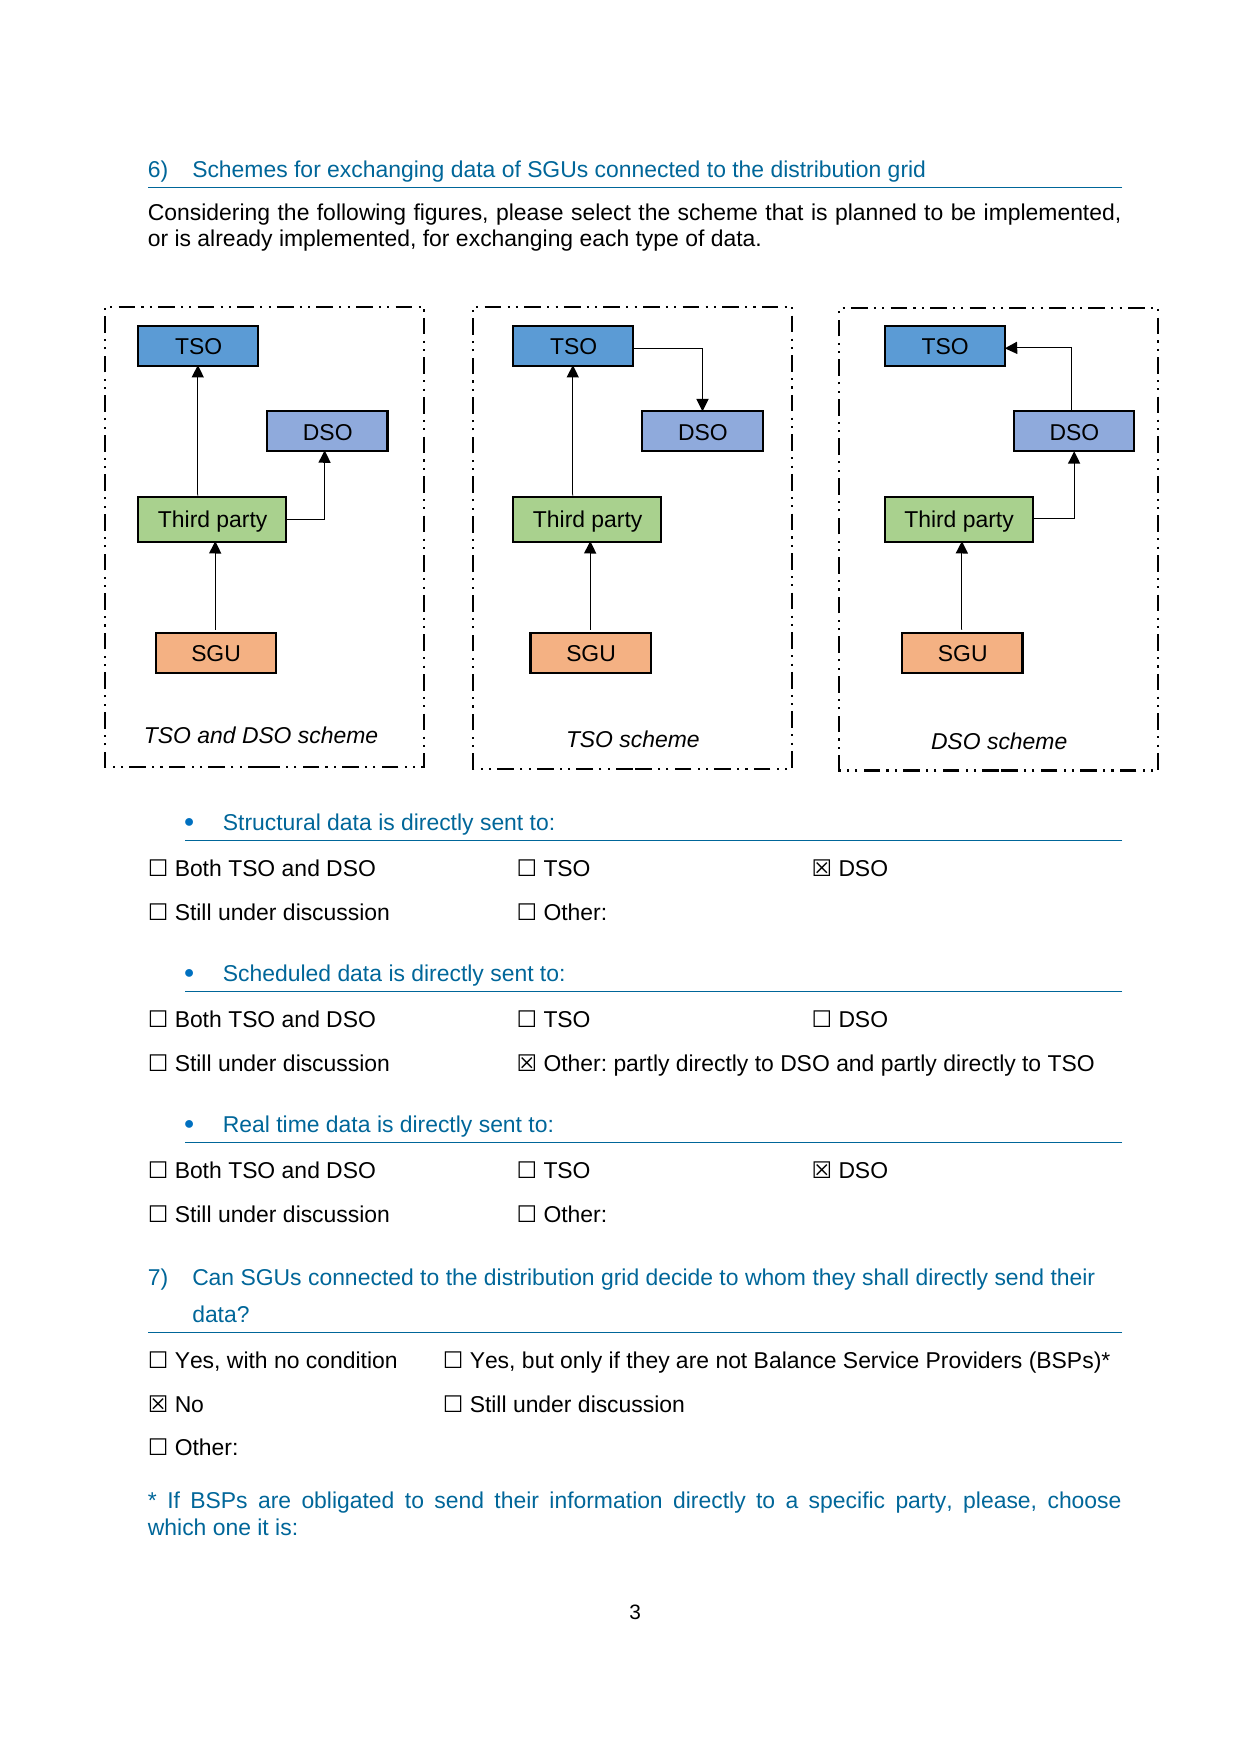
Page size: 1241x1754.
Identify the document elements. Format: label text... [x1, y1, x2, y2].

text Still under discussion Other: [148, 1198, 1122, 1229]
text No Still under discussion [148, 1387, 1122, 1419]
text Still under discussion Other: [148, 896, 1122, 927]
subtitle Structural data is directly sent to: [185, 801, 1122, 840]
subtitle Can SGUs connected to the distribution grid decide to whom they shall directly send their data? [148, 1255, 1122, 1332]
subtitle Real time data is directly sent to: [185, 1103, 1122, 1142]
text Still under discussion Other: partly directly to DSO and partly directly to TSO [148, 1047, 1122, 1078]
text Both TSO and DSO TSO DSO [148, 1154, 1122, 1185]
text Considering the following figures, please select the scheme that is planned to be implemented, or is already implemented, for exchanging each type of data. [148, 199, 1122, 251]
subtitle Scheduled data is directly sent to: [185, 952, 1122, 991]
text Both TSO and DSO TSO DSO [148, 1003, 1122, 1034]
text * If BSPs are obligated to send their information directly to a specific party, please, choose which one it is: [148, 1487, 1122, 1540]
text Both TSO and DSO TSO DSO [148, 852, 1122, 883]
text Yes, with no condition Yes, but only if they are not Balance Service Providers (BSPs)* [148, 1344, 1122, 1375]
subtitle Schemes for exchanging data of SGUs connected to the distribution grid [148, 148, 1122, 187]
text Other: [148, 1431, 1122, 1462]
